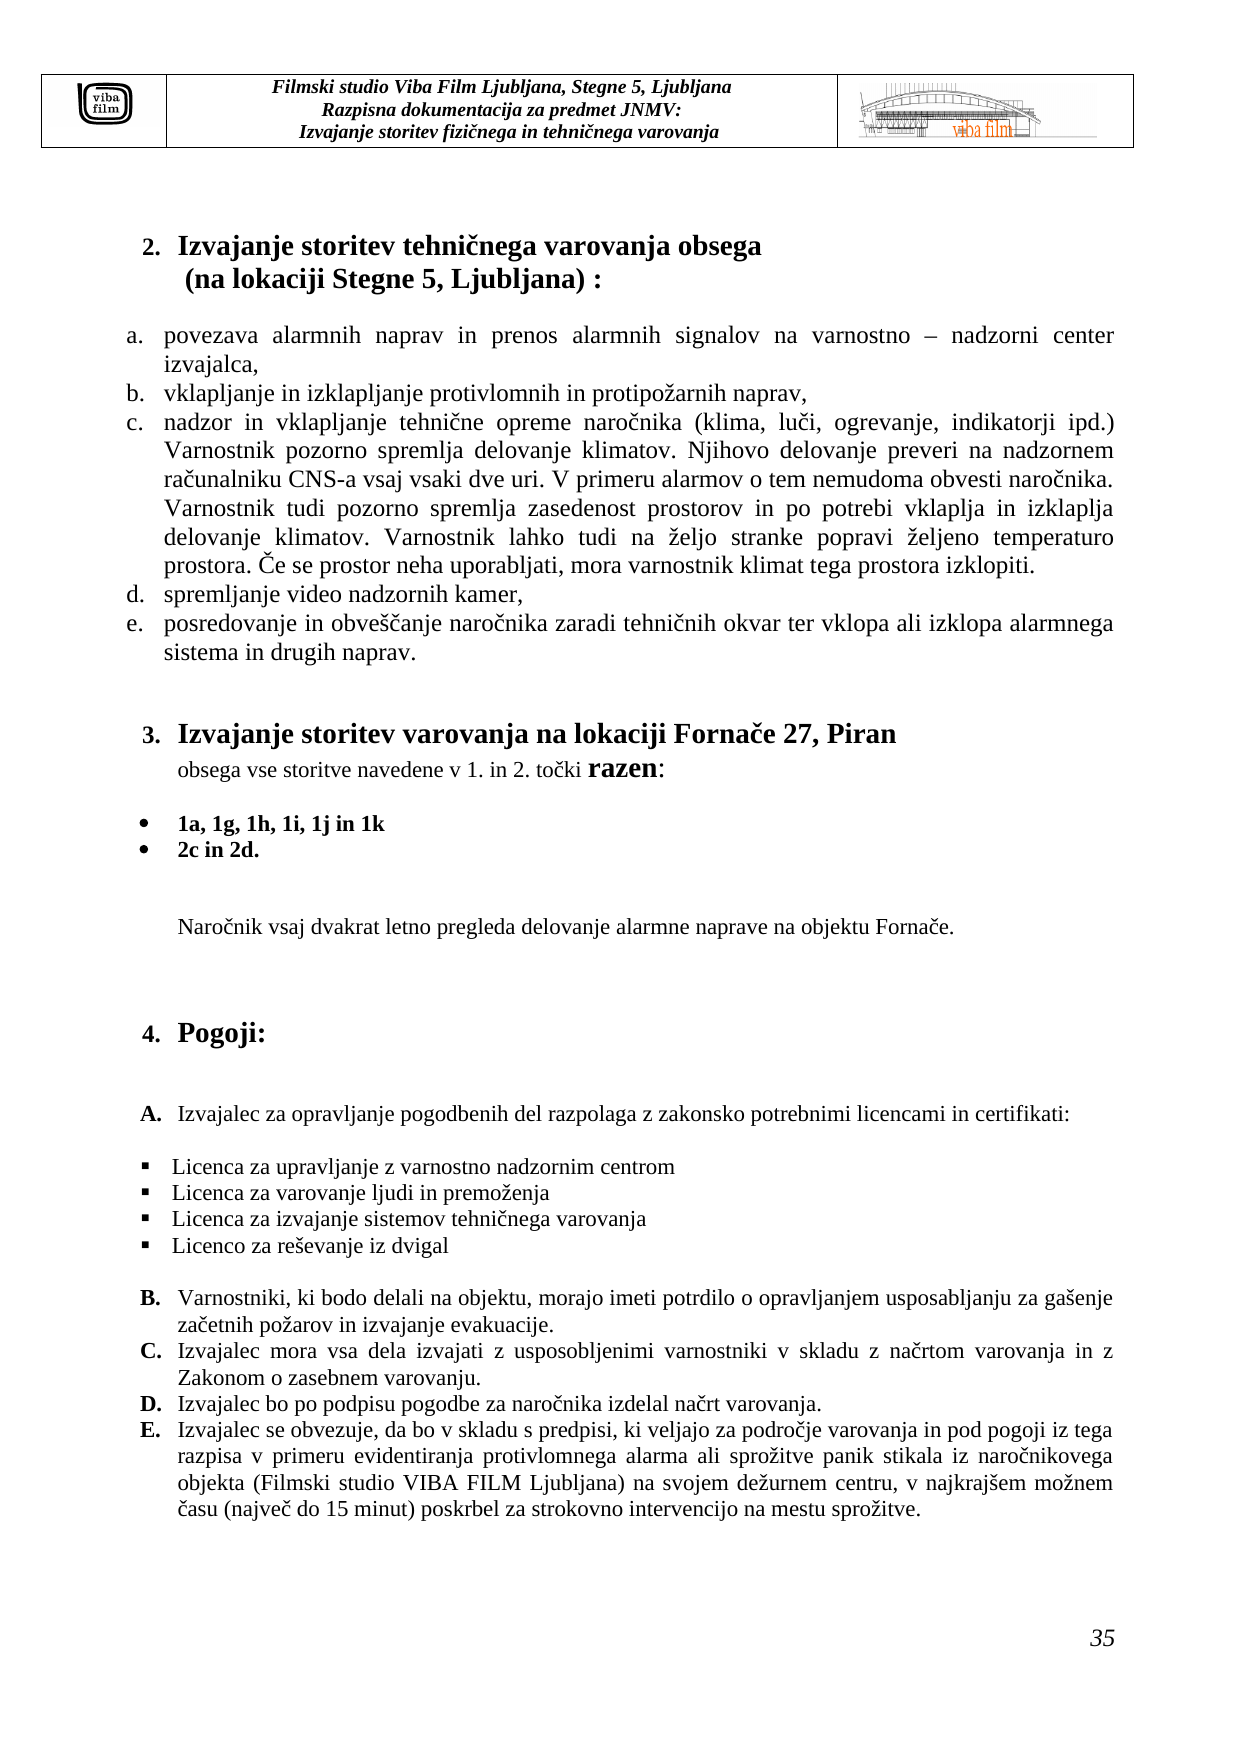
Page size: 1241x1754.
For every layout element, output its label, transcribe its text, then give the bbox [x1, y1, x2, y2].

list vklapljanje in izklapljanje protivlomnih in protipožarnih naprav, [126, 378, 1115, 407]
list nadzor in vklapljanje tehnične opreme naročnika (klima, luči, ogrevanje, indikatorji ipd.) Varnostnik pozorno spremlja delovanje klimatov. Njihovo delovanje preveri na nadzornem računalniku CNS-a vsaj vsaki dve uri. V primeru alarmov o tem nemudoma obvesti naročnika. Varnostnik tudi pozorno spremlja zasedenost prostorov in po potrebi vklaplja in izklaplja delovanje klimatov. Varnostnik lahko tudi na željo stranke popravi željeno temperaturo prostora. Če se prostor neha uporabljati, mora varnostnik klimat tega prostora izklopiti. [126, 407, 1115, 579]
list Izvajalec bo po podpisu pogodbe za naročnika izdelal načrt varovanja. [140, 1390, 1115, 1416]
text obsega vse storitve navedene v 1. in 2. točki razen: [177, 750, 1115, 784]
picture [48, 75, 161, 127]
list Izvajalec za opravljanje pogodbenih del razpolaga z zakonsko potrebnimi licencami in certifikati: [140, 1100, 1115, 1126]
list Licenca za upravljanje z varnostno nadzornim centrom [140, 1153, 1115, 1179]
list Licenca za varovanje ljudi in premoženja [140, 1179, 1115, 1205]
list Licenca za izvajanje sistemov tehničnega varovanja [140, 1205, 1115, 1232]
list Izvajanje storitev varovanja na lokaciji Fornače 27, Piran [142, 717, 1115, 750]
text Naročnik vsaj dvakrat letno pregleda delovanje alarmne naprave na objektu Fornače. [177, 913, 1115, 940]
list 1a, 1g, 1h, 1i, 1j in 1k [140, 809, 1115, 836]
list Izvajalec se obvezuje, da bo v skladu s predpisi, ki veljajo za področje varovanja in pod pogoji iz tega razpisa v primeru evidentiranja protivlomnega alarma ali sprožitve panik stikala iz naročnikovega objekta (Filmski studio VIBA FILM Ljubljana) na svojem dežurnem centru, v najkrajšem možnem času (največ do 15 minut) poskrbel za strokovno intervencijo na mestu sprožitve. [140, 1416, 1115, 1522]
list spremljanje video nadzornih kamer, [126, 579, 1115, 608]
list povezava alarmnih naprav in prenos alarmnih signalov na varnostno – nadzorni center izvajalca, [126, 321, 1115, 378]
list Izvajalec mora vsa dela izvajati z usposobljenimi varnostniki v skladu z načrtom varovanja in z Zakonom o zasebnem varovanju. [140, 1337, 1115, 1390]
list posredovanje in obveščanje naročnika zaradi tehničnih okvar ter vklopa ali izklopa alarmnega sistema in drugih naprav. [126, 608, 1115, 666]
text (na lokaciji Stegne 5, Ljubljana) : [177, 261, 1115, 295]
list Varnostniki, ki bodo delali na objektu, morajo imeti potrdilo o opravljanjem usposabljanju za gašenje začetnih požarov in izvajanje evakuacije. [140, 1284, 1115, 1337]
list Izvajanje storitev tehničnega varovanja obsega [142, 228, 1115, 261]
list Pogoji: [142, 1015, 1115, 1049]
list Licenco za reševanje iz dvigal [140, 1232, 1115, 1258]
list 2c in 2d. [140, 836, 1115, 862]
